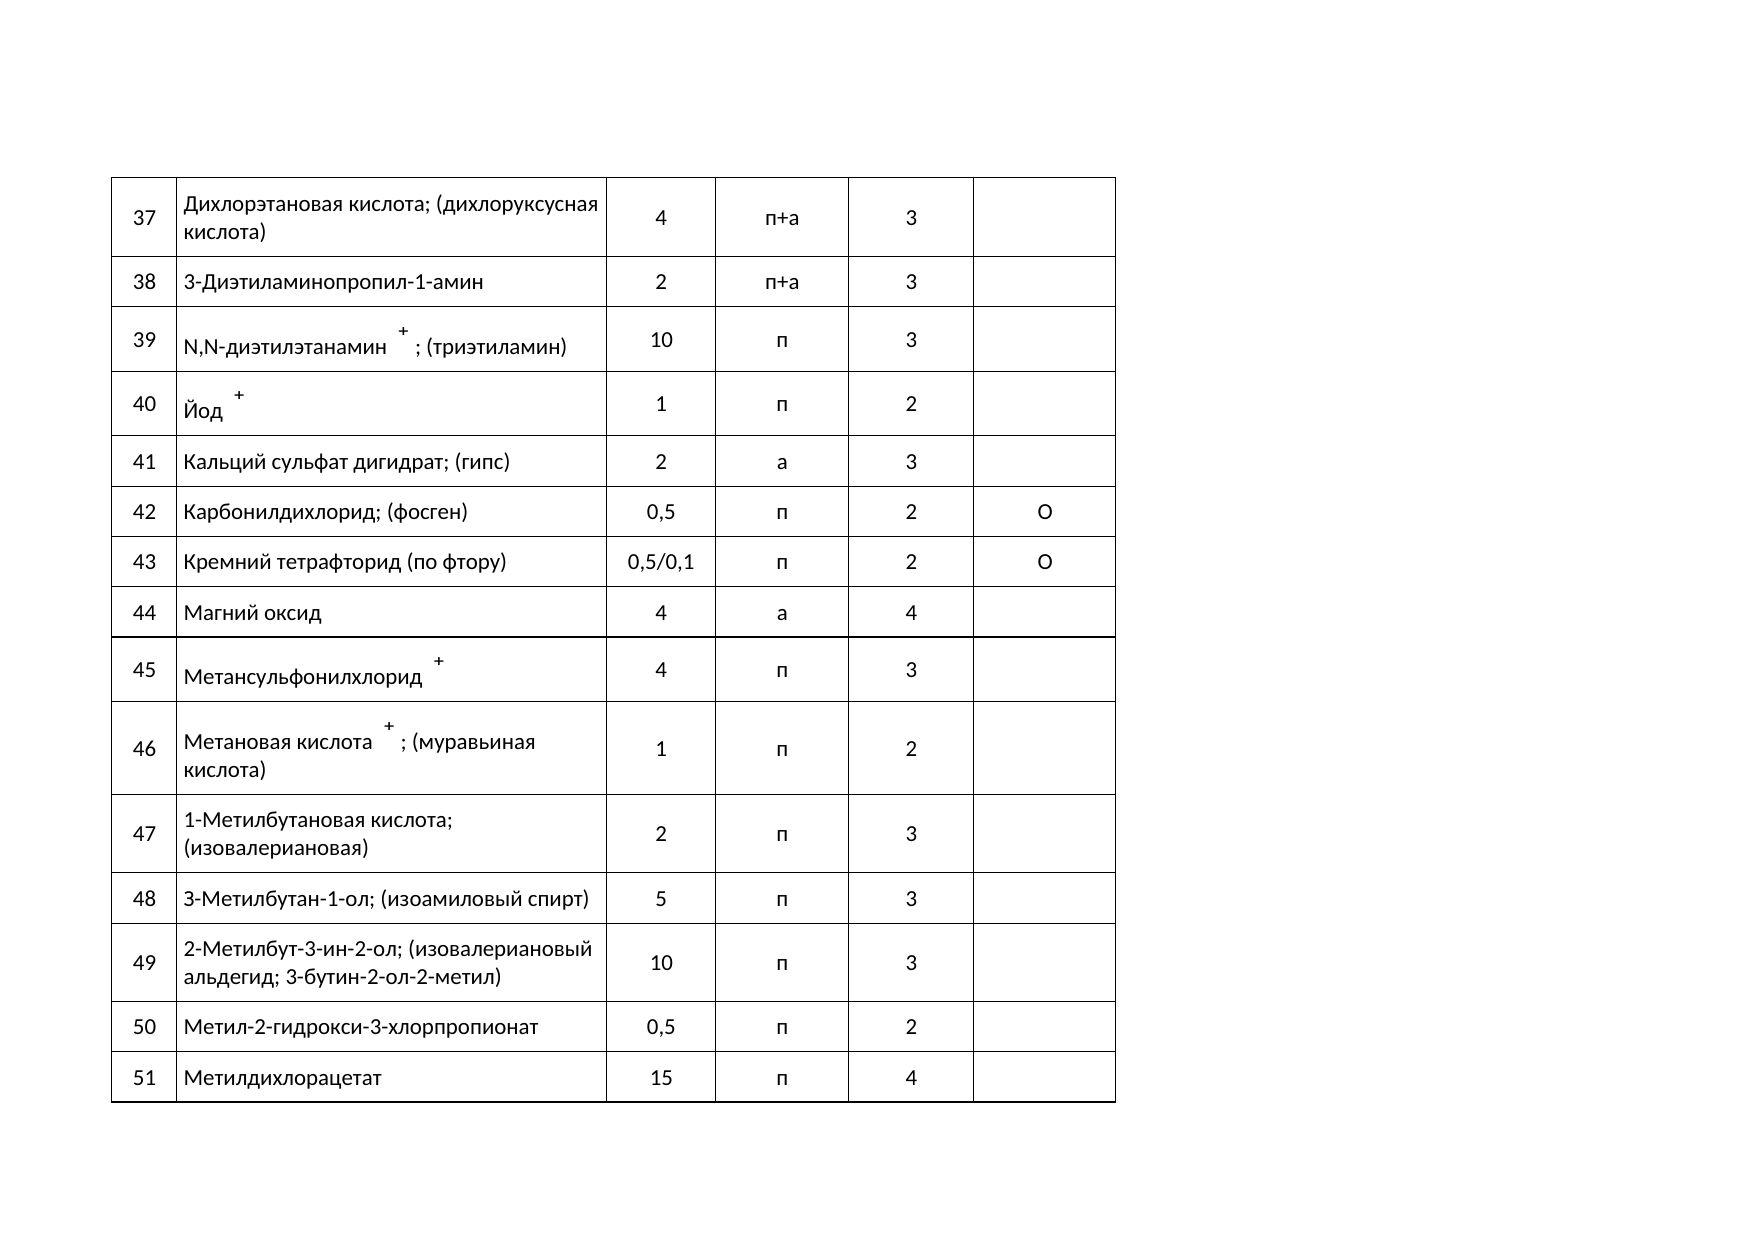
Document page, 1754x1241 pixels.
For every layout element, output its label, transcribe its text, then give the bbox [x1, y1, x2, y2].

table_cell O [974, 537, 1115, 586]
table_cell Кремний тетрафторид (по фтору) [177, 537, 606, 586]
table_cell 3 [849, 436, 973, 486]
table_cell [974, 924, 1115, 1001]
table_cell [974, 702, 1115, 794]
table_cell 4 [607, 587, 715, 636]
table_cell Карбонилдихлорид; (фосген) [177, 487, 606, 536]
table_cell 15 [607, 1052, 715, 1101]
table_cell 2 [849, 537, 973, 586]
table_cell 51 [112, 1052, 176, 1101]
table_cell 3 [849, 257, 973, 306]
table_cell 50 [112, 1002, 176, 1051]
table_cell 42 [112, 487, 176, 536]
table_cell 40 [112, 372, 176, 435]
table_cell 2 [849, 1002, 973, 1051]
table_cell Дихлорэтановая кислота; (дихлоруксусная кислота) [177, 178, 606, 256]
table_cell [974, 587, 1115, 636]
table_cell п [716, 307, 848, 371]
table_cell п [716, 702, 848, 794]
table_cell 2 [607, 436, 715, 486]
table_cell п [716, 1002, 848, 1051]
table_cell [974, 436, 1115, 486]
table_cell п [716, 924, 848, 1001]
table_cell 3 [849, 178, 973, 256]
table_cell 3-Диэтиламинопропил-1-амин [177, 257, 606, 306]
table_cell 3 [849, 638, 973, 701]
table_cell п [716, 873, 848, 922]
table_cell 2 [607, 795, 715, 872]
table_cell Метановая кислота ; (муравьиная кислота) [177, 702, 606, 794]
table_cell 2 [849, 702, 973, 794]
table_cell 10 [607, 924, 715, 1001]
table_cell O [974, 487, 1115, 536]
table_cell 1-Метилбутановая кислота; (изовалериановая) [177, 795, 606, 872]
table_cell п [716, 487, 848, 536]
table_cell N,N-диэтилэтанамин ; (триэтиламин) [177, 307, 606, 371]
table_cell [974, 1002, 1115, 1051]
table_cell 3 [849, 307, 973, 371]
table_cell 3 [849, 873, 973, 922]
table_cell 4 [849, 1052, 973, 1101]
table_cell п [716, 638, 848, 701]
table_cell [974, 1052, 1115, 1101]
table_cell Йод [177, 372, 606, 435]
table_cell п [716, 795, 848, 872]
table_cell [974, 178, 1115, 256]
table_cell п+а [716, 178, 848, 256]
table_cell 1 [607, 372, 715, 435]
table_cell п [716, 1052, 848, 1101]
table_cell Кальций сульфат дигидрат; (гипс) [177, 436, 606, 486]
table_cell З-Метилбутан-1-ол; (изоамиловый спирт) [177, 873, 606, 922]
table_cell 5 [607, 873, 715, 922]
table_cell 4 [849, 587, 973, 636]
table_cell Магний оксид [177, 587, 606, 636]
table_cell 45 [112, 638, 176, 701]
table_cell 48 [112, 873, 176, 922]
table_cell 38 [112, 257, 176, 306]
table_cell а [716, 436, 848, 486]
table_cell 47 [112, 795, 176, 872]
table_cell 0,5 [607, 1002, 715, 1051]
table_cell п [716, 372, 848, 435]
table_cell 3 [849, 795, 973, 872]
table_cell 0,5/0,1 [607, 537, 715, 586]
table_cell Метилдихлорацетат [177, 1052, 606, 1101]
table_cell 44 [112, 587, 176, 636]
table_cell п [716, 537, 848, 586]
table_cell 4 [607, 638, 715, 701]
table_cell Метансульфонилхлорид [177, 638, 606, 701]
table_cell [974, 795, 1115, 872]
table_cell [974, 307, 1115, 371]
table_cell 2 [849, 372, 973, 435]
table_cell Метил-2-гидрокси-3-хлорпропионат [177, 1002, 606, 1051]
table_cell [974, 372, 1115, 435]
table_cell 2 [607, 257, 715, 306]
table_cell 39 [112, 307, 176, 371]
table_cell 41 [112, 436, 176, 486]
table_cell 1 [607, 702, 715, 794]
table_cell 3 [849, 924, 973, 1001]
table_cell п+а [716, 257, 848, 306]
table_cell 43 [112, 537, 176, 586]
table_cell а [716, 587, 848, 636]
table_cell 4 [607, 178, 715, 256]
table_cell [974, 638, 1115, 701]
table_cell [974, 873, 1115, 922]
table_cell [974, 257, 1115, 306]
table_cell 49 [112, 924, 176, 1001]
table_cell 10 [607, 307, 715, 371]
table_cell 2 [849, 487, 973, 536]
table_cell 37 [112, 178, 176, 256]
table_cell 46 [112, 702, 176, 794]
table_cell 2-Метилбут-3-ин-2-ол; (изовалериановый альдегид; 3-бутин-2-ол-2-метил) [177, 924, 606, 1001]
table_cell 0,5 [607, 487, 715, 536]
